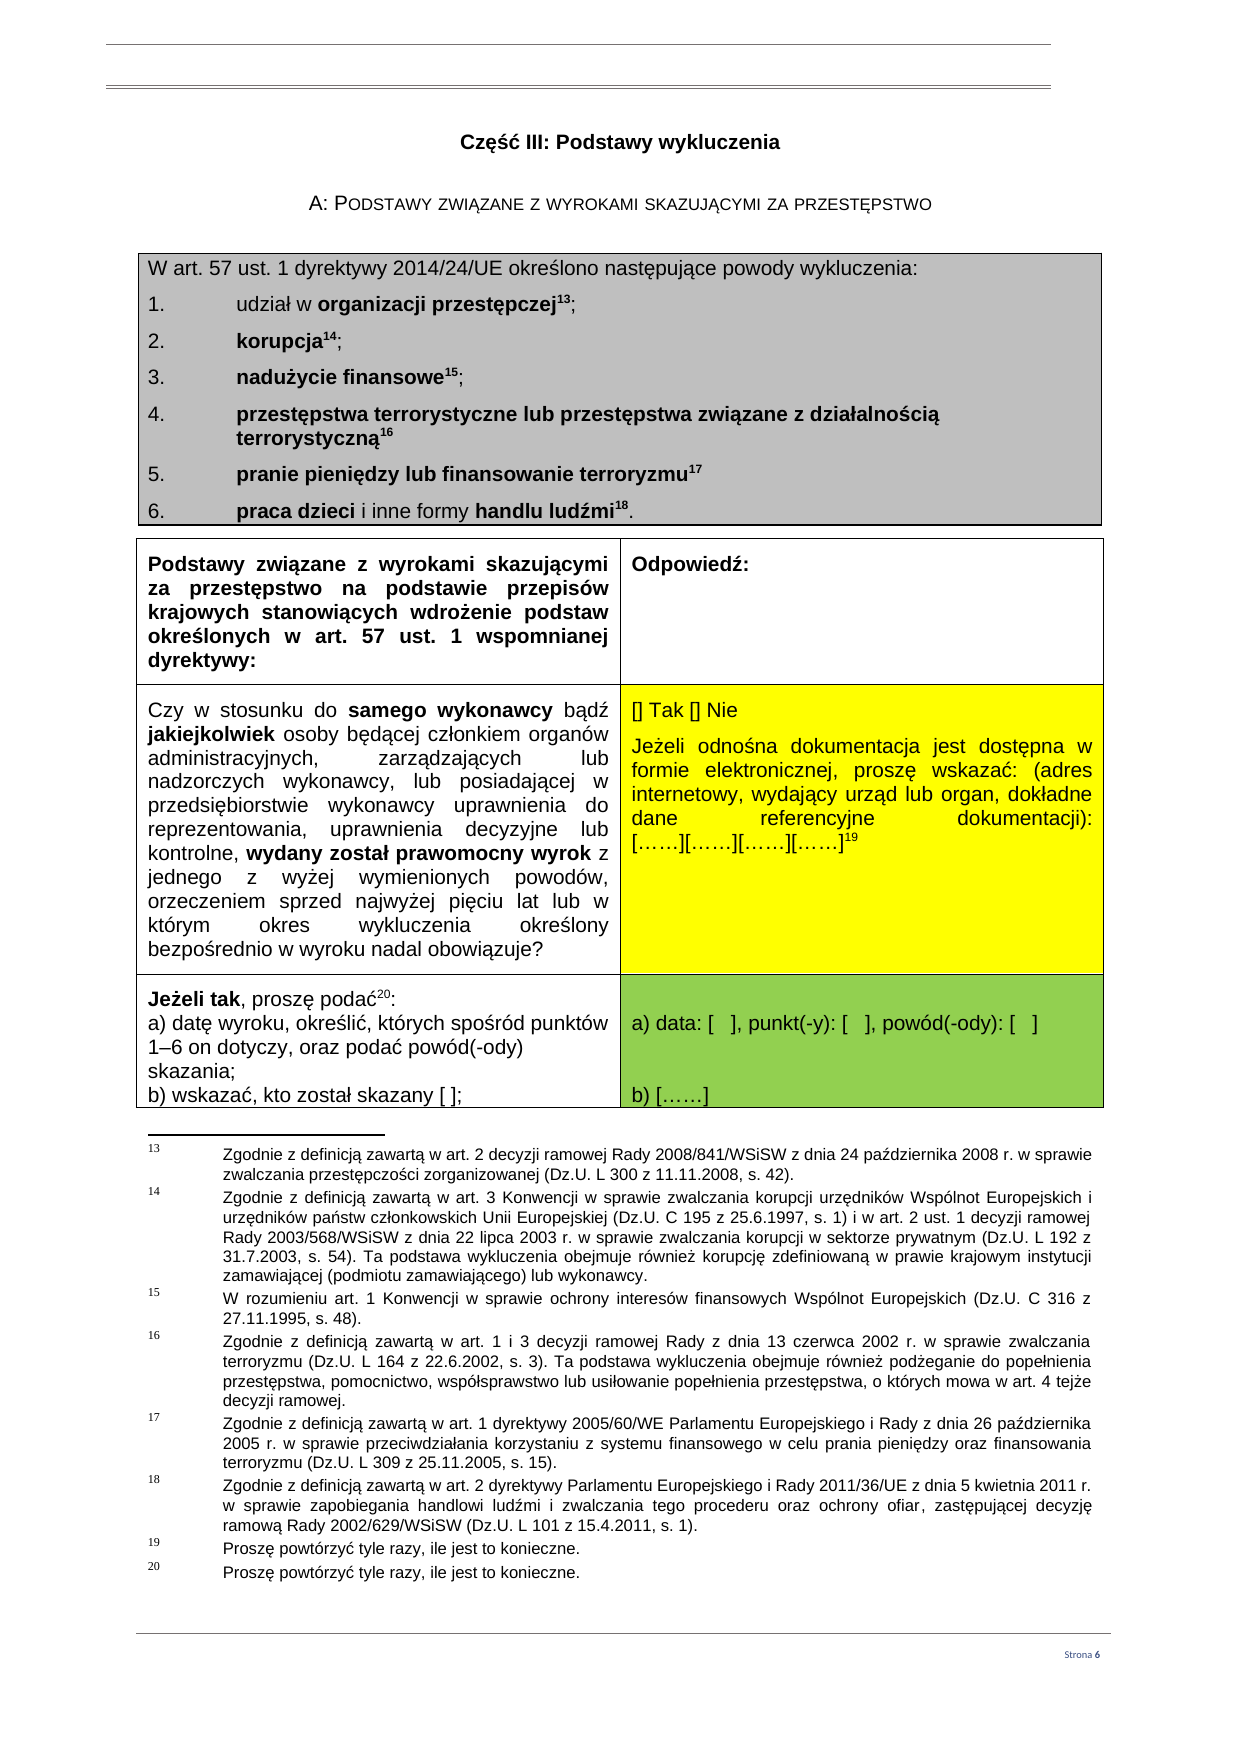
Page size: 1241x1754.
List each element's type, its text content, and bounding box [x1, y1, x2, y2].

text praca dzieci i inne formy handlu ludźmi. [139, 495, 1101, 524]
text przestępstwa terrorystyczne lub przestępstwa związane z działalnością terrorystyczną [139, 398, 1101, 449]
text pranie pieniędzy lub finansowanie terroryzmu [139, 459, 1101, 486]
text W art. 57 ust. 1 dyrektywy 2014/24/UE określono następujące powody wykluczenia: [139, 254, 1101, 280]
table_cell a) data: [ ], punkt(-y): [ ], powód(-ody): [ ] b) [……] c) długość okresu wykluczenia [……] oraz punkt(-y), którego(-ych) to dotyczy. Jeżeli odnośna dokumentacja jest dostępna w formie elektronicznej, proszę wskazać: (adres internetowy, wydający urząd lub organ, dokładne dane referencyjne dokumentacji): [……][……][……][……] [621, 975, 1103, 1107]
list udział w organizacji przestępczej; [139, 289, 1101, 316]
table_header Podstawy związane z wyrokami skazującymi za przestępstwo na podstawie przepisów krajowych stanowiących wdrożenie podstaw określonych w art. 57 ust. 1 wspomnianej dyrektywy: [137, 539, 620, 684]
title Część III: Podstawy wykluczenia [148, 130, 1093, 154]
table_cell Czy w stosunku do samego wykonawcy bądź jakiejkolwiek osoby będącej członkiem organów administracyjnych, zarządzających lub nadzorczych wykonawcy, lub posiadającej w przedsiębiorstwie wykonawcy uprawnienia do reprezentowania, uprawnienia decyzyjne lub kontrolne, wydany został prawomocny wyrok z jednego z wyżej wymienionych powodów, orzeczeniem sprzed najwyżej pięciu lat lub w którym okres wykluczenia określony bezpośrednio w wyroku nadal obowiązuje? [137, 685, 620, 973]
table_header Odpowiedź: [621, 539, 1103, 684]
text nadużycie finansowe; [139, 362, 1101, 389]
table_cell Jeżeli tak, proszę podać: a) datę wyroku, określić, których spośród punktów 1–6 on dotyczy, oraz podać powód(-ody) skazania; b) wskazać, kto został skazany [ ]; c) w zakresie, w jakim zostało to bezpośrednio ustalone w wyroku: [137, 975, 620, 1107]
title A: Podstawy związane z wyrokami skazującymi za przestępstwo [148, 191, 1093, 215]
text korupcja; [139, 326, 1101, 353]
table_cell [] Tak [] Nie Jeżeli odnośna dokumentacja jest dostępna w formie elektronicznej, proszę wskazać: (adres internetowy, wydający urząd lub organ, dokładne dane referencyjne dokumentacji): [……][……][……][……] [621, 685, 1103, 973]
